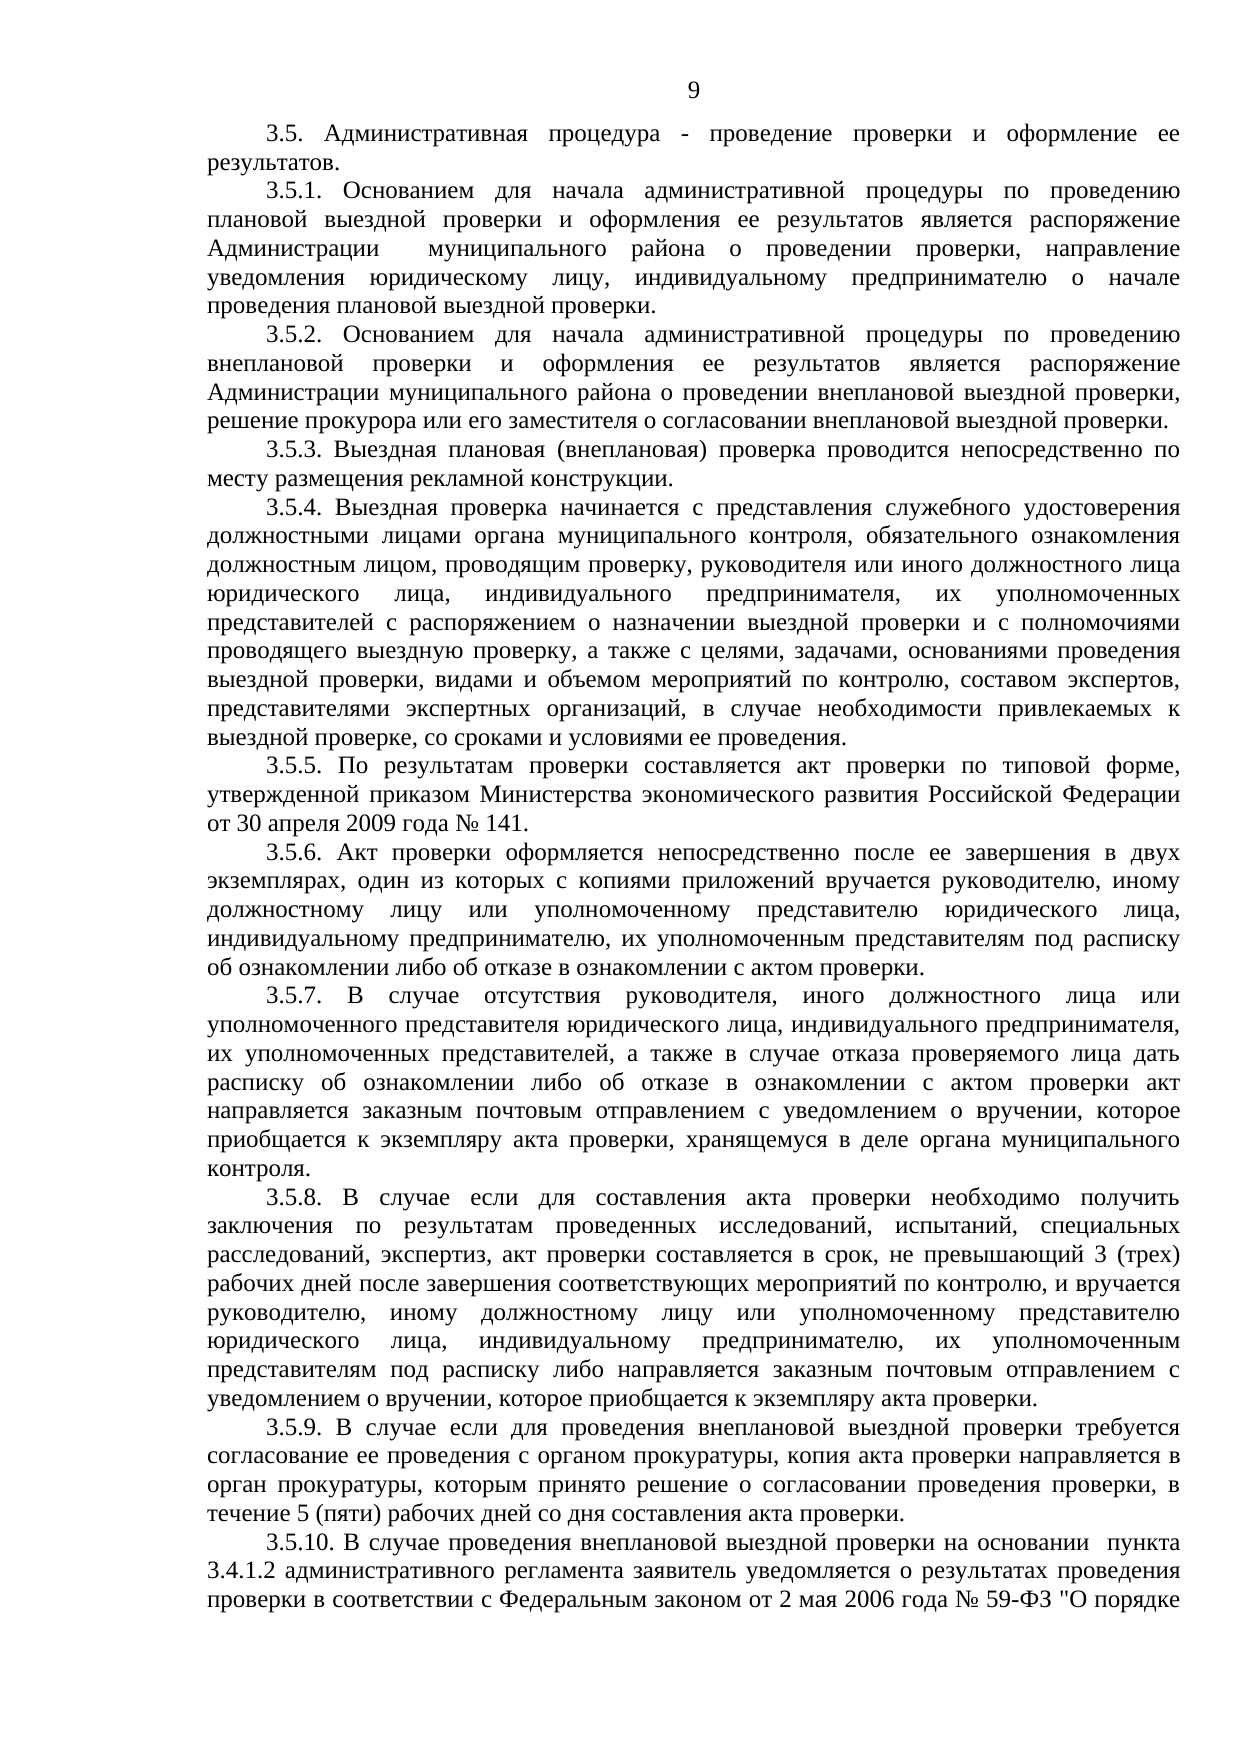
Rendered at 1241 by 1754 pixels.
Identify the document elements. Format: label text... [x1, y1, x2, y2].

text 3.5.4. Выездная проверка начинается с представления служебного удостоверения должностными лицами органа муниципального контроля, обязательного ознакомления должностным лицом, проводящим проверку, руководителя или иного должностного лица юридического лица, индивидуального предпринимателя, их уполномоченных представителей с распоряжением о назначении выездной проверки и с полномочиями проводящего выездную проверку, а также с целями, задачами, основаниями проведения выездной проверки, видами и объемом мероприятий по контролю, составом экспертов, представителями экспертных организаций, в случае необходимости привлекаемых к выездной проверке, со сроками и условиями ее проведения. [207, 492, 1181, 751]
text 3.5.9. В случае если для проведения внеплановой выездной проверки требуется согласование ее проведения с органом прокуратуры, копия акта проверки направляется в орган прокуратуры, которым принято решение о согласовании проведения проверки, в течение 5 (пяти) рабочих дней со дня составления акта проверки. [207, 1412, 1181, 1527]
text 3.5.5. По результатам проверки составляется акт проверки по типовой форме, утвержденной приказом Министерства экономического развития Российской Федерации от 30 апреля 2009 года № 141. [207, 751, 1181, 837]
text 3.5.1. Основанием для начала административной процедуры по проведению плановой выездной проверки и оформления ее результатов является распоряжение Администрации муниципального района о проведении проверки, направление уведомления юридическому лицу, индивидуальному предпринимателю о начале проведения плановой выездной проверки. [207, 176, 1181, 319]
text 3.5.3. Выездная плановая (внеплановая) проверка проводится непосредственно по месту размещения рекламной конструкции. [207, 434, 1181, 492]
text 3.5. Административная процедура - проведение проверки и оформление ее результатов. [207, 118, 1181, 176]
text 3.5.6. Акт проверки оформляется непосредственно после ее завершения в двух экземплярах, один из которых с копиями приложений вручается руководителю, иному должностному лицу или уполномоченному представителю юридического лица, индивидуальному предпринимателю, их уполномоченным представителям под расписку об ознакомлении либо об отказе в ознакомлении с актом проверки. [207, 837, 1181, 981]
text 3.5.2. Основанием для начала административной процедуры по проведению внеплановой проверки и оформления ее результатов является распоряжение Администрации муниципального района о проведении внеплановой выездной проверки, решение прокурора или его заместителя о согласовании внеплановой выездной проверки. [207, 319, 1181, 434]
text 3.5.8. В случае если для составления акта проверки необходимо получить заключения по результатам проведенных исследований, испытаний, специальных расследований, экспертиз, акт проверки составляется в срок, не превышающий 3 (трех) рабочих дней после завершения соответствующих мероприятий по контролю, и вручается руководителю, иному должностному лицу или уполномоченному представителю юридического лица, индивидуальному предпринимателю, их уполномоченным представителям под расписку либо направляется заказным почтовым отправлением с уведомлением о вручении, которое приобщается к экземпляру акта проверки. [207, 1182, 1181, 1412]
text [207, 1527, 1181, 1613]
text 3.5.7. В случае отсутствия руководителя, иного должностного лица или уполномоченного представителя юридического лица, индивидуального предпринимателя, их уполномоченных представителей, а также в случае отказа проверяемого лица дать расписку об ознакомлении либо об отказе в ознакомлении с актом проверки акт направляется заказным почтовым отправлением с уведомлением о вручении, которое приобщается к экземпляру акта проверки, хранящемуся в деле органа муниципального контроля. [207, 981, 1181, 1182]
